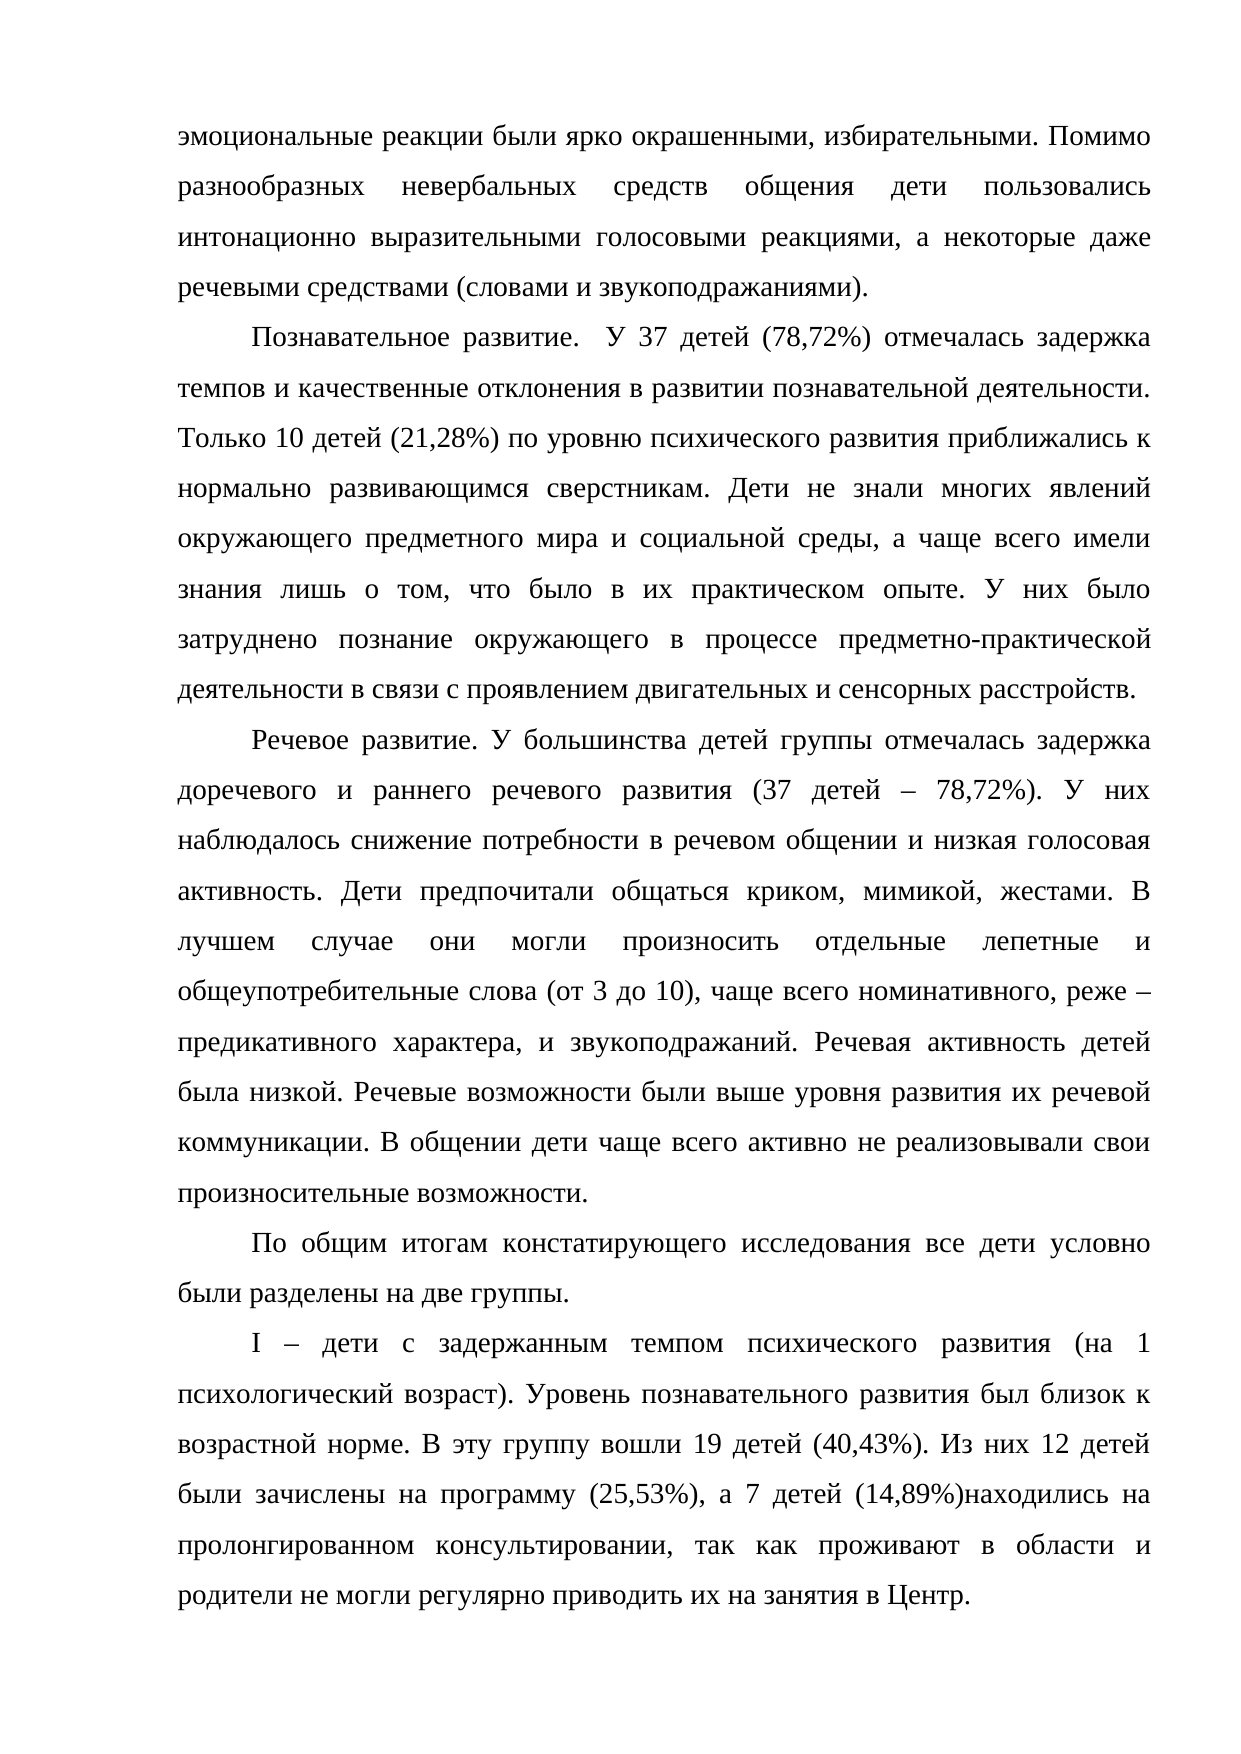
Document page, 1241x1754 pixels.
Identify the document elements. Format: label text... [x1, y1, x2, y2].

text Познавательное развитие. У 37 детей (78,72%) отмечалась задержка темпов и качественные отклонения в развитии познавательной деятельности. Только 10 детей (21,28%) по уровню психического развития приближались к нормально развивающимся сверстникам. Дети не знали многих явлений окружающего предметного мира и социальной среды, а чаще всего имели знания лишь о том, что было в их практическом опыте. У них было затруднено познание окружающего в процессе предметно-практической деятельности в связи с проявлением двигательных и сенсорных расстройств. [177, 319, 1152, 705]
text I – дети с задержанным темпом психического развития (на 1 психологический возраст). Уровень познавательного развития был близок к возрастной норме. В эту группу вошли 19 детей (40,43%). Из них 12 детей были зачислены на программу (25,53%), а 7 детей (14,89%)находились на пролонгированном консультировании, так как проживают в области и родители не могли регулярно приводить их на занятия в Центр. [177, 1326, 1152, 1611]
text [177, 118, 1152, 303]
text Речевое развитие. У большинства детей группы отмечалась задержка доречевого и раннего речевого развития (37 детей – 78,72%). У них наблюдалось снижение потребности в речевом общении и низкая голосовая активность. Дети предпочитали общаться криком, мимикой, жестами. В лучшем случае они могли произносить отдельные лепетные и общеупотребительные слова (от 3 до 10), чаще всего номинативного, реже – предикативного характера, и звукоподражаний. Речевая активность детей была низкой. Речевые возможности были выше уровня развития их речевой коммуникации. В общении дети чаще всего активно не реализовывали свои произносительные возможности. [177, 722, 1152, 1208]
text По общим итогам констатирующего исследования все дети условно были разделены на две группы. [177, 1225, 1152, 1309]
